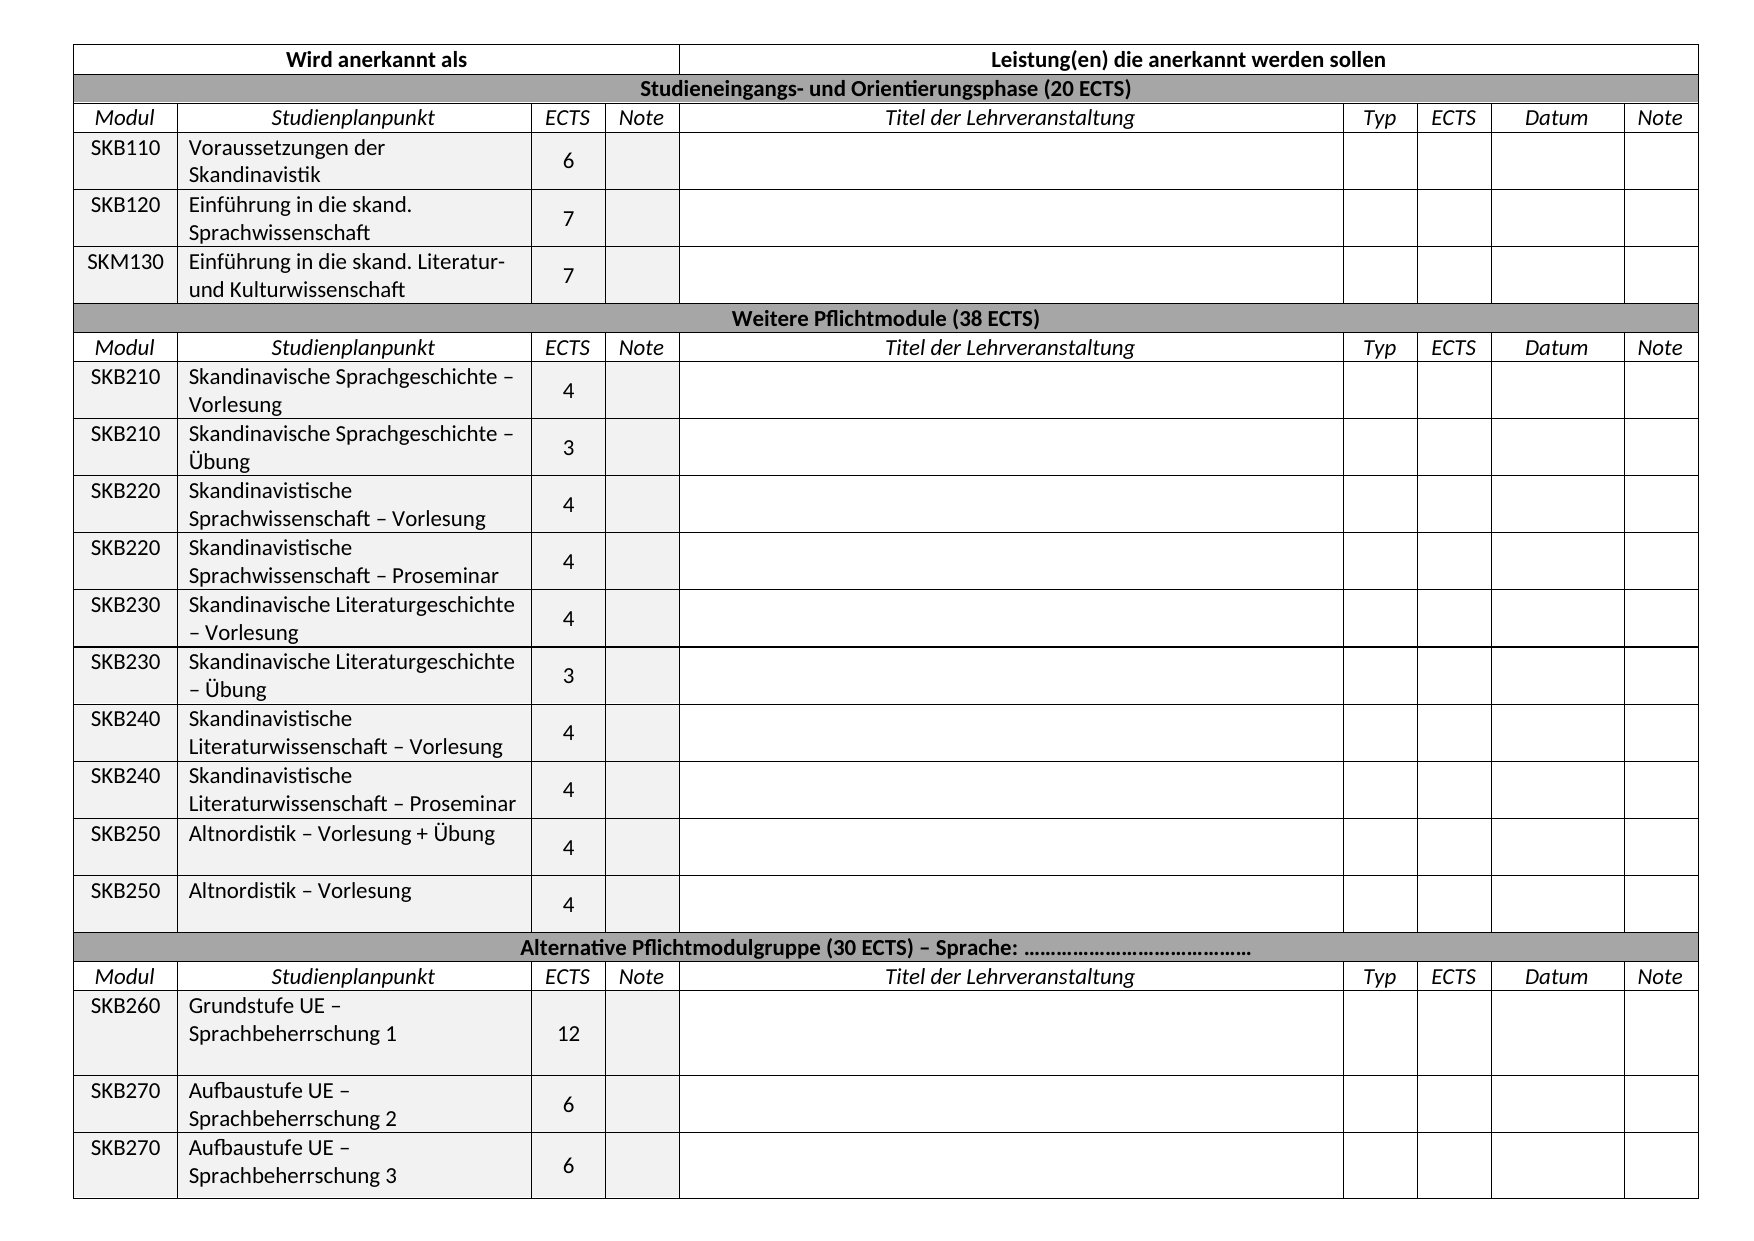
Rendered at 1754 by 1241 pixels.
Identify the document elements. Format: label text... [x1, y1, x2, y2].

table_cell [606, 133, 679, 189]
table_cell 7 [532, 247, 605, 303]
table_cell Typ [1344, 962, 1417, 990]
table_cell Titel der Lehrveranstaltung [680, 333, 1343, 361]
table_cell Einführung in die skand. Sprachwissenschaft [178, 190, 531, 246]
table_cell [1492, 1133, 1624, 1197]
table_cell [680, 1133, 1343, 1197]
table_cell [1418, 648, 1491, 703]
table_cell [606, 362, 679, 418]
table_cell [606, 590, 679, 646]
table_cell [1344, 190, 1417, 246]
table_cell [606, 762, 679, 818]
table_cell [1418, 991, 1491, 1075]
table_cell [1492, 190, 1624, 246]
table_cell 4 [532, 819, 605, 875]
table_cell Studienplanpunkt [178, 333, 531, 361]
table_cell SKB210 [74, 362, 177, 418]
table_cell 6 [532, 133, 605, 189]
table_cell [1492, 819, 1624, 875]
table_cell [1492, 991, 1624, 1075]
table_cell Skandinavistische Literaturwissenschaft – Proseminar [178, 762, 531, 818]
table_cell [1418, 1133, 1491, 1197]
table_cell Aufbaustufe UE – Sprachbeherrschung 2 [178, 1076, 531, 1132]
table_cell [1344, 590, 1417, 646]
table_cell [1418, 247, 1491, 303]
table_cell [1625, 533, 1698, 589]
table_cell Note [606, 962, 679, 990]
table_cell [1418, 819, 1491, 875]
table_header Wird anerkannt als [74, 45, 679, 73]
table_cell [606, 819, 679, 875]
table_cell [606, 705, 679, 761]
table_cell Skandinavische Literaturgeschichte – Vorlesung [178, 590, 531, 646]
table_cell [1344, 876, 1417, 932]
table_cell Modul [74, 962, 177, 990]
table_cell SKB250 [74, 876, 177, 932]
table_cell [680, 476, 1343, 532]
table_cell [1344, 476, 1417, 532]
table_cell [606, 1133, 679, 1197]
table_cell ECTS [1418, 104, 1491, 132]
table_cell Note [1625, 104, 1698, 132]
table_cell [1492, 133, 1624, 189]
table_cell 4 [532, 533, 605, 589]
table_cell [1625, 190, 1698, 246]
table_cell 6 [532, 1133, 605, 1197]
table_cell SKB120 [74, 190, 177, 246]
table_cell [1418, 362, 1491, 418]
table_cell Skandinavistische Sprachwissenschaft – Proseminar [178, 533, 531, 589]
table_cell [1418, 133, 1491, 189]
table_cell [1344, 1076, 1417, 1132]
table_cell 4 [532, 705, 605, 761]
table_cell [1492, 419, 1624, 475]
table_cell [1344, 133, 1417, 189]
table_cell [1344, 533, 1417, 589]
table_cell ECTS [532, 962, 605, 990]
table_cell [606, 991, 679, 1075]
table_cell ECTS [1418, 962, 1491, 990]
table_cell 3 [532, 648, 605, 703]
table_cell 12 [532, 991, 605, 1075]
table_cell [680, 419, 1343, 475]
table_cell Voraussetzungen der Skandinavistik [178, 133, 531, 189]
table_cell [1344, 991, 1417, 1075]
table_cell [1344, 362, 1417, 418]
table_cell [1625, 819, 1698, 875]
table_cell [1625, 247, 1698, 303]
table_cell 6 [532, 1076, 605, 1132]
table_cell Titel der Lehrveranstaltung [680, 962, 1343, 990]
table_cell [1344, 648, 1417, 703]
table_cell ECTS [1418, 333, 1491, 361]
table_cell [1418, 476, 1491, 532]
table_cell [680, 133, 1343, 189]
table_cell [1492, 476, 1624, 532]
table_cell Skandinavische Sprachgeschichte – Vorlesung [178, 362, 531, 418]
table_cell [606, 419, 679, 475]
table_cell SKB220 [74, 476, 177, 532]
table_cell Modul [74, 333, 177, 361]
table_cell [1418, 533, 1491, 589]
table_cell [1625, 133, 1698, 189]
table_cell [606, 1076, 679, 1132]
table_cell [680, 190, 1343, 246]
table_cell [680, 762, 1343, 818]
table_cell [1492, 247, 1624, 303]
table_cell [606, 648, 679, 703]
table_cell [1492, 762, 1624, 818]
table_cell Datum [1492, 104, 1624, 132]
table_cell SKB250 [74, 819, 177, 875]
table_cell [1492, 648, 1624, 703]
table_cell [680, 876, 1343, 932]
table_cell [680, 991, 1343, 1075]
table_cell [1344, 247, 1417, 303]
table_cell SKB260 [74, 991, 177, 1075]
table_cell ECTS [532, 333, 605, 361]
table_cell [1418, 705, 1491, 761]
table_cell Altnordistik – Vorlesung [178, 876, 531, 932]
table_cell [1625, 476, 1698, 532]
table_cell Note [606, 333, 679, 361]
table_cell SKB110 [74, 133, 177, 189]
table_cell Skandinavistische Literaturwissenschaft – Vorlesung [178, 705, 531, 761]
table_cell [680, 247, 1343, 303]
table_cell [1625, 362, 1698, 418]
table_cell [1418, 190, 1491, 246]
table_cell [1344, 762, 1417, 818]
table_cell [680, 648, 1343, 703]
table_cell [1492, 362, 1624, 418]
table_cell [1625, 705, 1698, 761]
table_cell [680, 705, 1343, 761]
table_cell [680, 1076, 1343, 1132]
table_cell Modul [74, 104, 177, 132]
table_cell SKM130 [74, 247, 177, 303]
table_cell [1492, 705, 1624, 761]
table_cell [1418, 590, 1491, 646]
table_cell [1625, 419, 1698, 475]
table_cell [1625, 762, 1698, 818]
table_cell SKB220 [74, 533, 177, 589]
table_cell [1344, 705, 1417, 761]
table_cell SKB240 [74, 762, 177, 818]
table_cell [1492, 876, 1624, 932]
table_cell Datum [1492, 333, 1624, 361]
table_cell 7 [532, 190, 605, 246]
table_cell Studieneingangs- und Orientierungsphase (20 ECTS) [74, 75, 1698, 102]
table_cell SKB230 [74, 590, 177, 646]
table_cell Note [1625, 333, 1698, 361]
table_cell Aufbaustufe UE – Sprachbeherrschung 3 [178, 1133, 531, 1197]
table_cell [606, 533, 679, 589]
table_cell 4 [532, 876, 605, 932]
table_cell [1625, 1133, 1698, 1197]
table_cell 4 [532, 590, 605, 646]
table_cell SKB270 [74, 1133, 177, 1197]
table_cell 3 [532, 419, 605, 475]
table_cell ECTS [532, 104, 605, 132]
table_cell Note [1625, 962, 1698, 990]
table_cell [1418, 876, 1491, 932]
table_cell Note [606, 104, 679, 132]
table_cell Weitere Pflichtmodule (38 ECTS) [74, 304, 1698, 332]
table_cell SKB240 [74, 705, 177, 761]
table_cell Skandinavische Sprachgeschichte – Übung [178, 419, 531, 475]
table_cell [1492, 590, 1624, 646]
table_cell [606, 247, 679, 303]
table_cell [1418, 1076, 1491, 1132]
table_cell [1625, 648, 1698, 703]
table_header Leistung(en) die anerkannt werden sollen [680, 45, 1698, 73]
table_cell [1344, 419, 1417, 475]
table_cell Altnordistik – Vorlesung + Übung [178, 819, 531, 875]
table_cell Grundstufe UE – Sprachbeherrschung 1 [178, 991, 531, 1075]
table_cell [1418, 419, 1491, 475]
table_cell Skandinavische Literaturgeschichte – Übung [178, 648, 531, 703]
table_cell [1625, 876, 1698, 932]
table_cell [606, 476, 679, 532]
table_cell [680, 819, 1343, 875]
table_cell 4 [532, 762, 605, 818]
table_cell [680, 533, 1343, 589]
table_cell Typ [1344, 104, 1417, 132]
table_cell Datum [1492, 962, 1624, 990]
table_cell [1625, 991, 1698, 1075]
table_cell Alternative Pflichtmodulgruppe (30 ECTS) – Sprache: …………………………………… [74, 933, 1698, 961]
table_cell [680, 362, 1343, 418]
table_cell [1344, 1133, 1417, 1197]
table_cell [1625, 1076, 1698, 1132]
table_cell Studienplanpunkt [178, 962, 531, 990]
table_cell [1625, 590, 1698, 646]
table_cell Einführung in die skand. Literatur- und Kulturwissenschaft [178, 247, 531, 303]
table_cell 4 [532, 362, 605, 418]
table_cell [1418, 762, 1491, 818]
table_cell [680, 590, 1343, 646]
table_cell Skandinavistische Sprachwissenschaft – Vorlesung [178, 476, 531, 532]
table_cell Typ [1344, 333, 1417, 361]
table_cell Titel der Lehrveranstaltung [680, 104, 1343, 132]
table_cell [1344, 819, 1417, 875]
table_cell [606, 190, 679, 246]
table_cell 4 [532, 476, 605, 532]
table_cell [606, 876, 679, 932]
table_cell SKB230 [74, 648, 177, 703]
table_cell SKB270 [74, 1076, 177, 1132]
table_cell [1492, 533, 1624, 589]
table_cell Studienplanpunkt [178, 104, 531, 132]
table_cell SKB210 [74, 419, 177, 475]
table_cell [1492, 1076, 1624, 1132]
